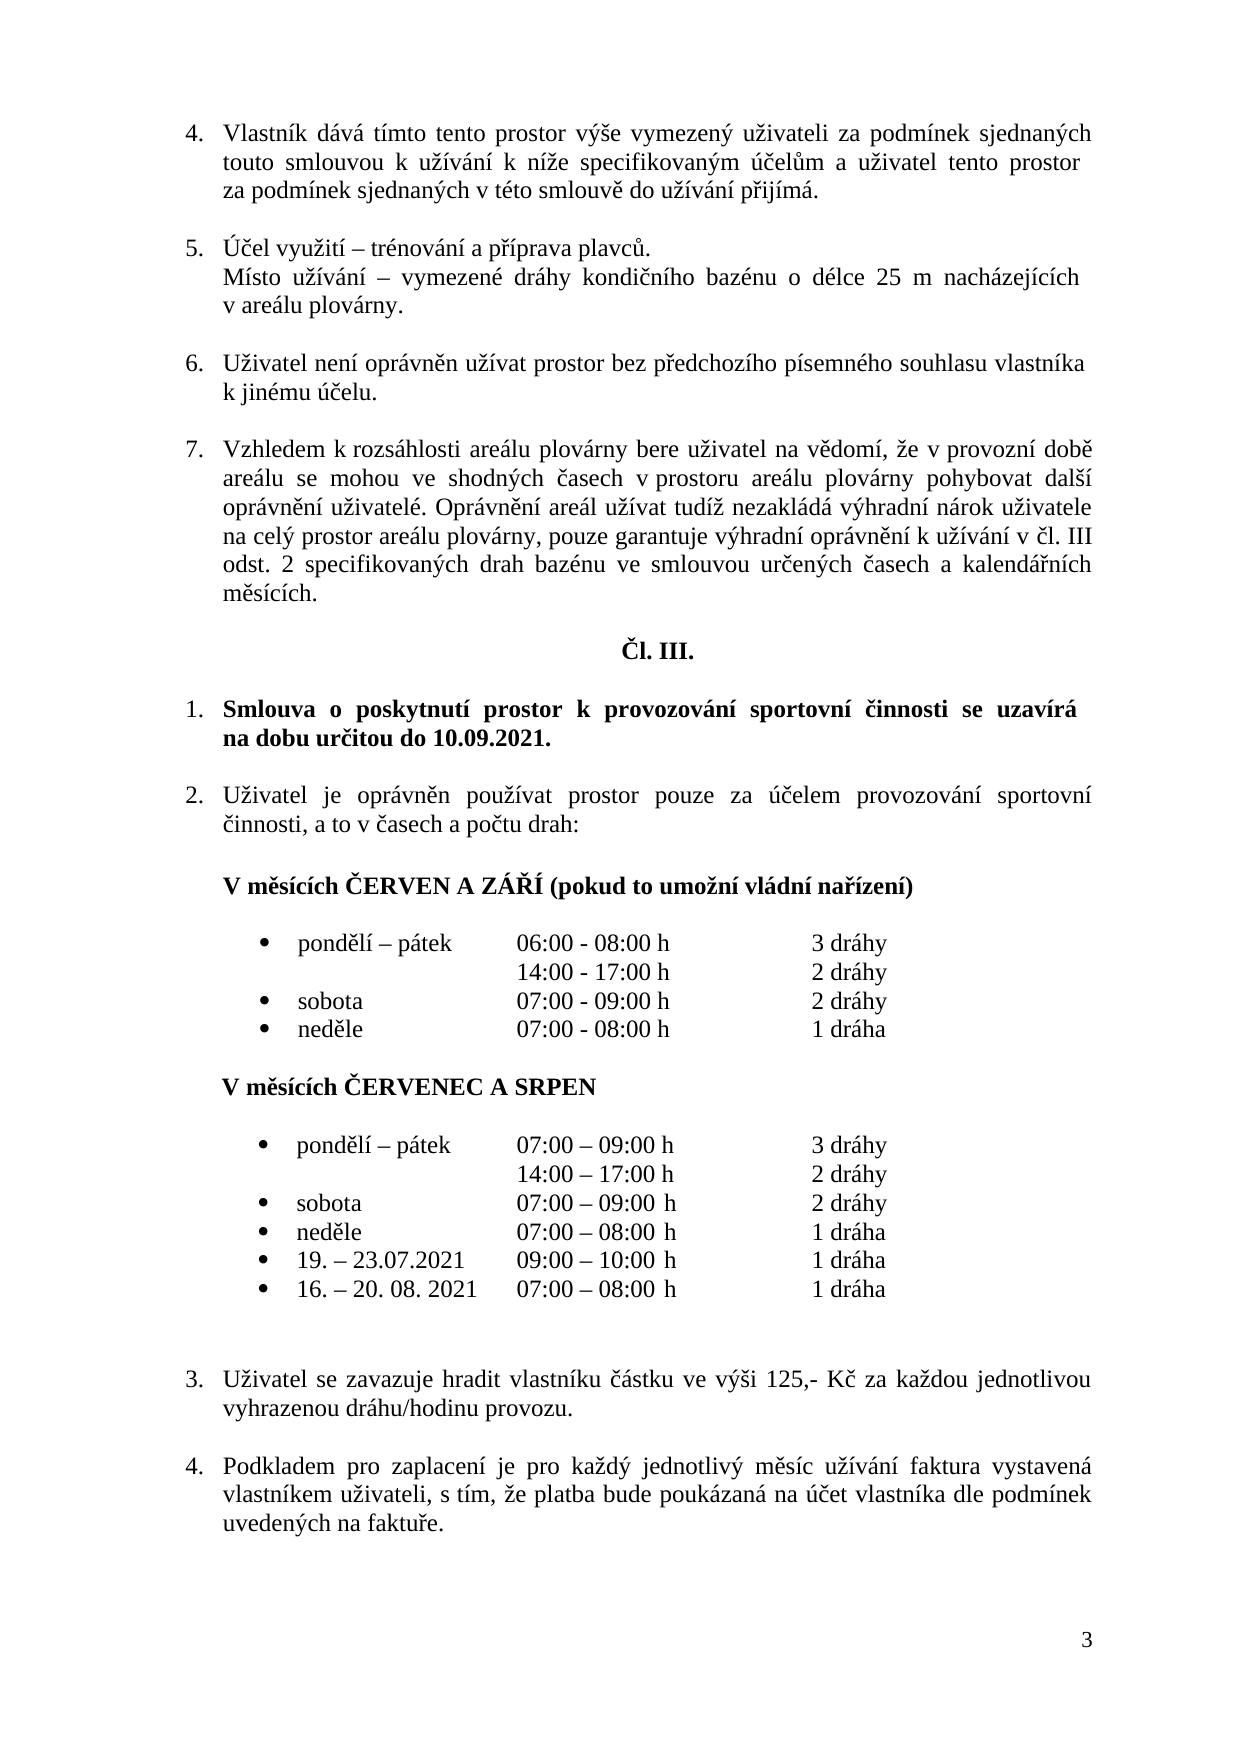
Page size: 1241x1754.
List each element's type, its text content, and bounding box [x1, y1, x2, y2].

list Vlastník dává tímto tento prostor výše vymezený uživateli za podmínek sjednaných touto smlouvou k užívání k níže specifikovaným účelům a uživatel tento prostor za podmínek sjednaných v této smlouvě do užívání přijímá. [185, 118, 1092, 204]
list neděle 07:00 – 08:00 h 1 dráha [259, 1217, 1092, 1245]
list Podkladem pro zaplacení je pro každý jednotlivý měsíc užívání faktura vystavená vlastníkem uživateli, s tím, že platba bude poukázaná na účet vlastníka dle podmínek uvedených na faktuře. [185, 1451, 1092, 1537]
list Místo užívání – vymezené dráhy kondičního bazénu o délce 25 m nacházejících v areálu plovárny. [223, 262, 1092, 319]
list 19. – 23.07.2021 09:00 – 10:00 h 1 dráha [259, 1245, 1092, 1274]
list Uživatel není oprávněn užívat prostor bez předchozího písemného souhlasu vlastníka k jinému účelu. [185, 348, 1092, 406]
list 14:00 – 17:00 h 2 dráhy [516, 1159, 1092, 1188]
list Smlouva o poskytnutí prostor k provozování sportovní činnosti se uzavírá na dobu určitou do 10.09.2021. [185, 694, 1092, 751]
list V měsících ČERVEN A ZÁŘÍ (pokud to umožní vládní nařízení) [223, 871, 1092, 899]
list sobota 07:00 – 09:00 h 2 dráhy [259, 1188, 1092, 1217]
text V měsících ČERVENEC A SRPEN [221, 1072, 1092, 1101]
list pondělí – pátek 07:00 – 09:00 h 3 dráhy [259, 1130, 1092, 1159]
list sobota 07:00 - 09:00 h 2 dráhy [260, 986, 1092, 1014]
list Účel využití – trénování a příprava plavců. [185, 233, 1092, 262]
list Uživatel se zavazuje hradit vlastníku částku ve výši 125,- Kč za každou jednotlivou vyhrazenou dráhu/hodinu provozu. [185, 1364, 1092, 1422]
list 14:00 - 17:00 h 2 dráhy [516, 957, 1092, 986]
text Čl. III. [223, 636, 1092, 665]
list Vzhledem k rozsáhlosti areálu plovárny bere uživatel na vědomí, že v provozní době areálu se mohou ve shodných časech v prostoru areálu plovárny pohybovat další oprávnění uživatelé. Oprávnění areál užívat tudíž nezakládá výhradní nárok uživatele na celý prostor areálu plovárny, pouze garantuje výhradní oprávnění k užívání v čl. III odst. 2 specifikovaných drah bazénu ve smlouvou určených časech a kalendářních měsících. [185, 434, 1092, 607]
list pondělí – pátek 06:00 - 08:00 h 3 dráhy [260, 928, 1092, 957]
list 16. – 20. 08. 2021 07:00 – 08:00 h 1 dráha [259, 1274, 1092, 1303]
list neděle 07:00 - 08:00 h 1 dráha [260, 1014, 1092, 1043]
list Uživatel je oprávněn používat prostor pouze za účelem provozování sportovní činnosti, a to v časech a počtu drah: [185, 780, 1092, 838]
